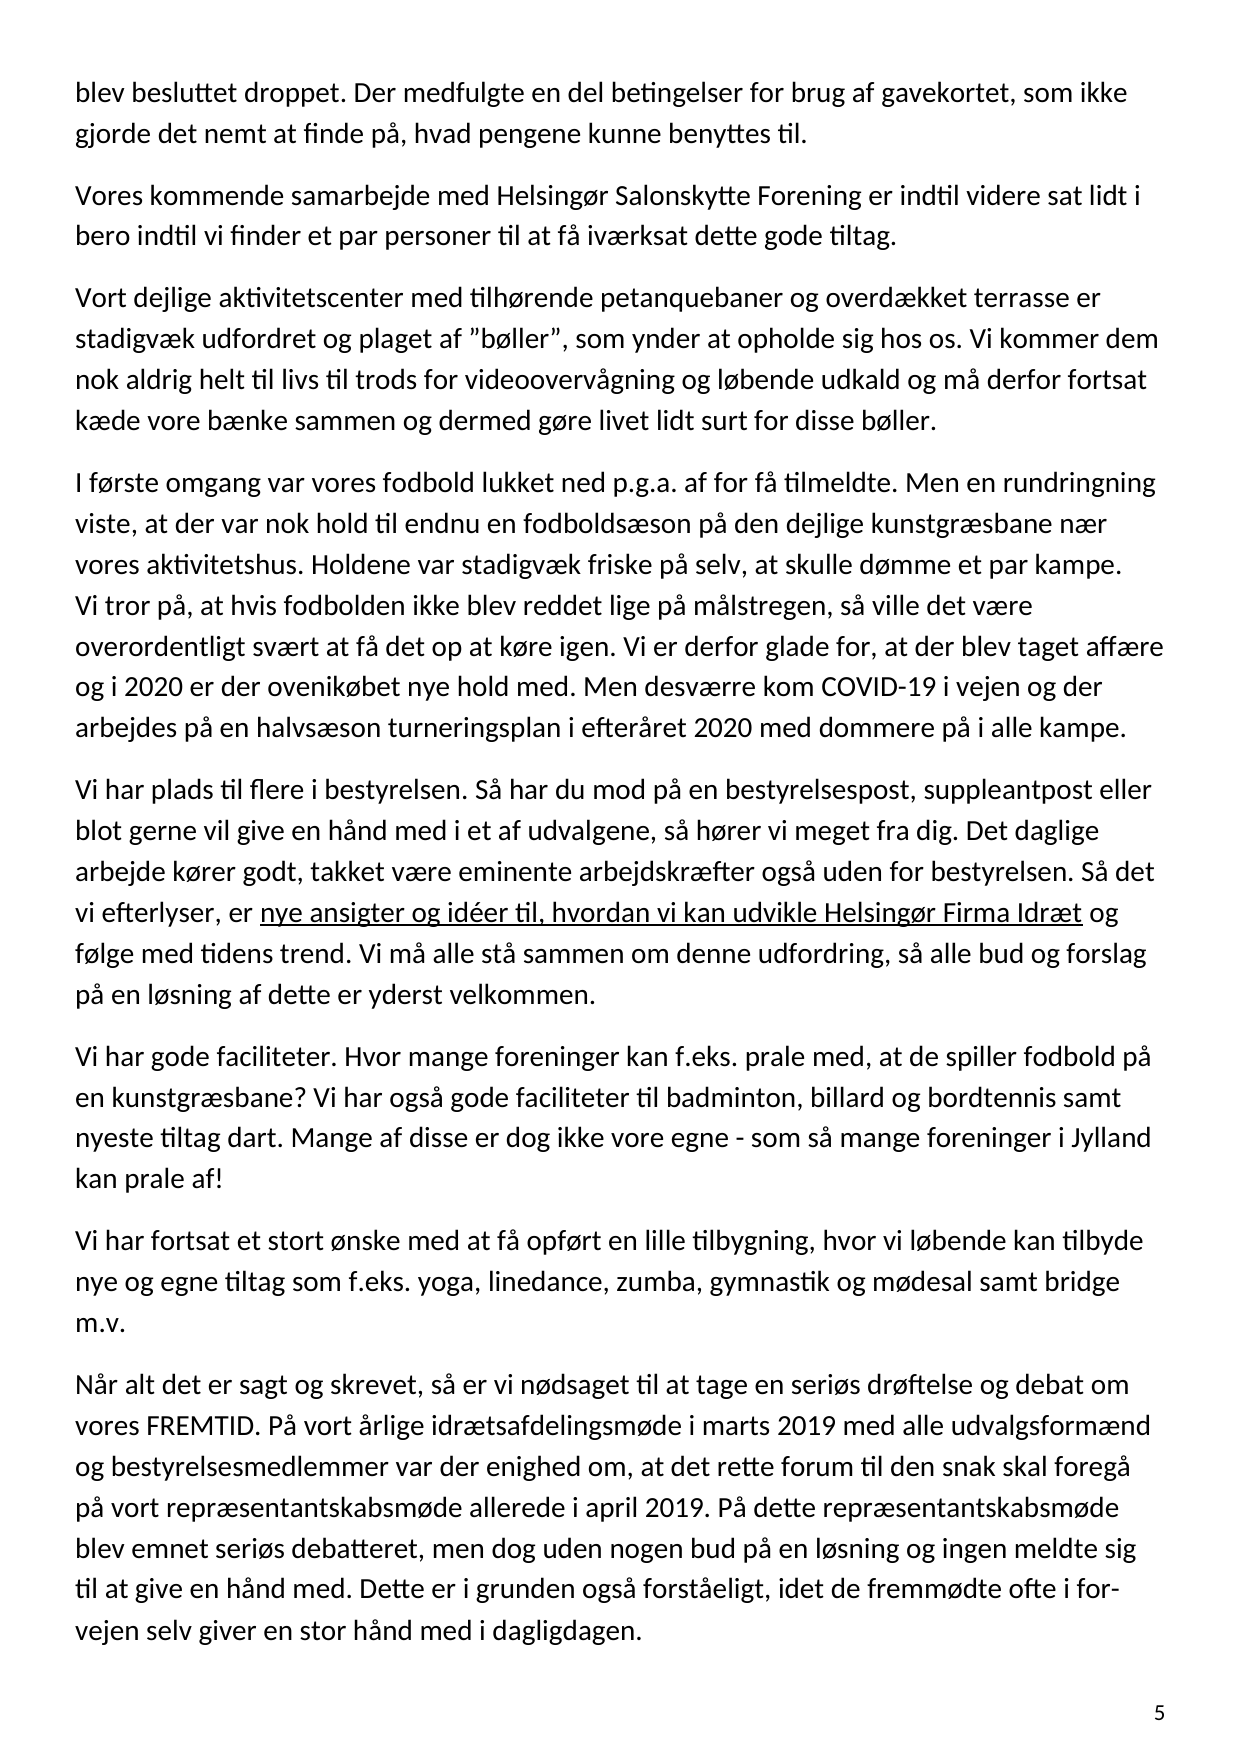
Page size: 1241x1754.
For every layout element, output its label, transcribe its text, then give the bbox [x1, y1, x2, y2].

text Vi har plads til flere i bestyrelsen. Så har du mod på en bestyrelsespost, suppleantpost eller blot gerne vil give en hånd med i et af udvalgene, så hører vi meget fra dig. Det daglige arbejde kører godt, takket være eminente arbejdskræfter også uden for bestyrelsen. Så det vi efterlyser, er nye ansigter og idéer til, hvordan vi kan udvikle Helsingør Firma Idræt og følge med tidens trend. Vi må alle stå sammen om denne udfordring, så alle bud og forslag på en løsning af dette er yderst velkommen. [75, 771, 1165, 1012]
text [75, 74, 1165, 150]
text Vort dejlige aktivitetscenter med tilhørende petanquebaner og overdækket terrasse er stadigvæk udfordret og plaget af ”bøller”, som ynder at opholde sig hos os. Vi kommer dem nok aldrig helt til livs til trods for videoovervågning og løbende udkald og må derfor fortsat kæde vore bænke sammen og dermed gøre livet lidt surt for disse bøller. [75, 279, 1165, 438]
text Vi har gode faciliteter. Hvor mange foreninger kan f.eks. prale med, at de spiller fodbold på en kunstgræsbane? Vi har også gode faciliteter til badminton, billard og bordtennis samt nyeste tiltag dart. Mange af disse er dog ikke vore egne - som så mange foreninger i Jylland kan prale af! [75, 1038, 1165, 1196]
text Vi har fortsat et stort ønske med at få opført en lille tilbygning, hvor vi løbende kan tilbyde nye og egne tiltag som f.eks. yoga, linedance, zumba, gymnastik og mødesal samt bridge m.v. [75, 1222, 1165, 1340]
text Vores kommende samarbejde med Helsingør Salonskytte Forening er indtil videre sat lidt i bero indtil vi finder et par personer til at få iværksat dette gode tiltag. [75, 177, 1165, 253]
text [75, 1366, 1165, 1647]
text I første omgang var vores fodbold lukket ned p.g.a. af for få tilmeldte. Men en rundringning viste, at der var nok hold til endnu en fodboldsæson på den dejlige kunstgræsbane nær vores aktivitetshus. Holdene var stadigvæk friske på selv, at skulle dømme et par kampe. Vi tror på, at hvis fodbolden ikke blev reddet lige på målstregen, så ville det være overordentligt svært at få det op at køre igen. Vi er derfor glade for, at der blev taget affære og i 2020 er der ovenikøbet nye hold med. Men desværre kom COVID-19 i vejen og der arbejdes på en halvsæson turneringsplan i efteråret 2020 med dommere på i alle kampe. [75, 464, 1165, 745]
